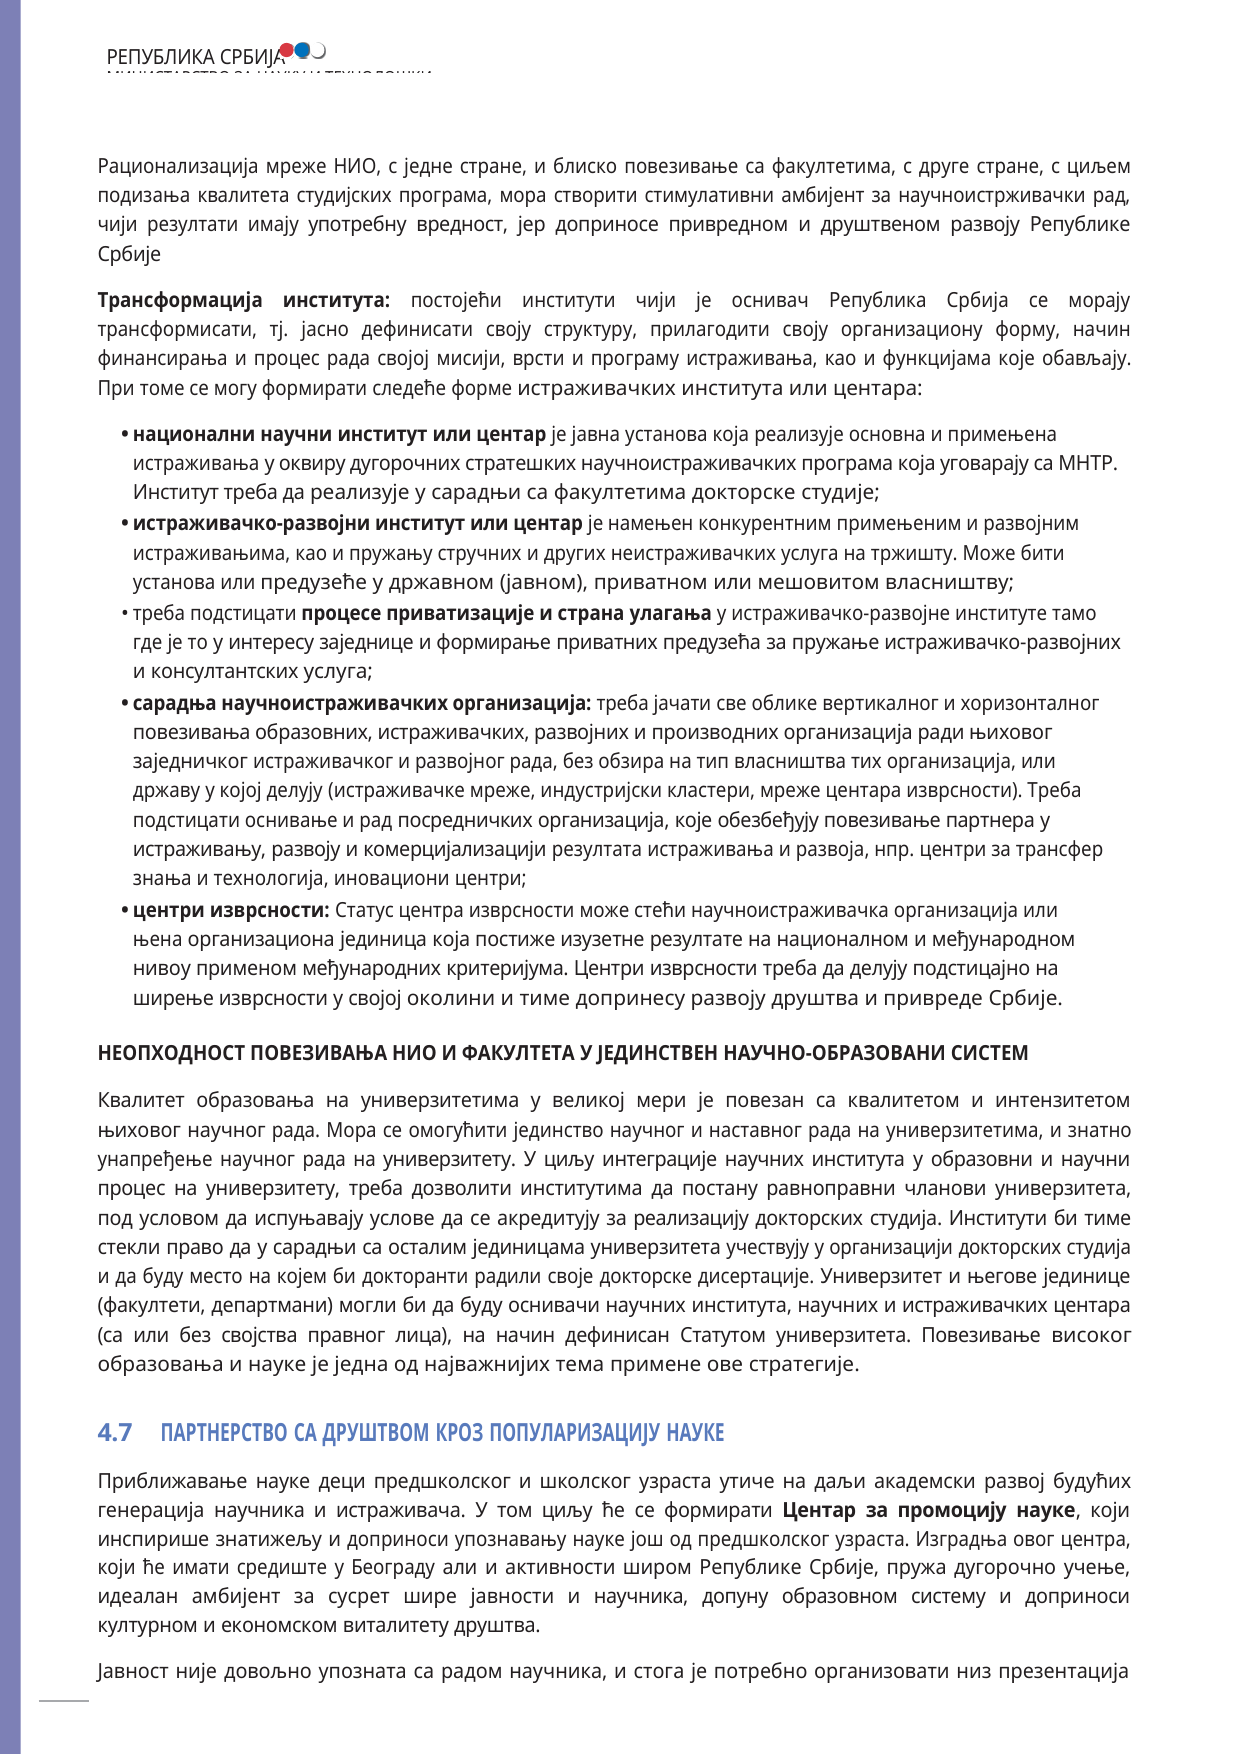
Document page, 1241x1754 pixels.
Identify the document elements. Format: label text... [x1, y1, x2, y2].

text Приближавање науке деци предшколског и школског узраста утиче на даљи академски развој будућих генерација научника и истраживача. У том циљу ће се формирати Центар за промоцију науке, који инспирише знатижељу и доприноси упознавању науке још од предшколског узраста. Изградња овог центра, који ће имати средиште у Београду али и активности широм Републике Србије, пружа дугорочно учење, идеалан амбијент за сусрет шире јавности и научника, допуну образовном систему и доприноси културном и економском виталитету друштва. [97, 1467, 1131, 1638]
subtitle НЕОПХОДНОСТ ПОВЕЗИВАЊА НИО И ФАКУЛТЕТА У ЈЕДИНСТВЕН НАУЧНО-ОБРАЗОВАНИ СИСТЕМ [97, 1038, 1230, 1067]
list треба подстицати процесе приватизације и страна улагања у истраживачко-развојне институте тамо где је то у интересу заједнице и формирање приватних предузећа за пружање истраживачко-развојних и консултантских услуга; [121, 598, 1127, 685]
text Рационализација мреже НИО, с једне стране, и блиско повезивање са факултетима, с друге стране, с циљем подизања квалитета студијских програма, мора створити стимулативни амбијент за научноистрживачки рад, чији резултати имају употребну вредност, јер доприносе привредном и друштвеном развоју Републике Србије [97, 151, 1131, 267]
text Квалитет образовања на универзитетима у великој мери је повезан са квалитетом и интензитетом њиховог научног рада. Мора се омогућити јединство научног и наставног рада на универзитетима, и знатно унапређење научног рада на универзитету. У циљу интеграције научних института у образовни и научни процес на универзитету, треба дозволити институтима да постану равноправни чланови универзитета, под условом да испуњавају услове да се акредитују за реализацију докторских студија. Институти би тиме стекли право да у сарадњи са осталим јединицама универзитета учествују у организацији докторских студија и да буду место на којем би докторанти радили своје докторске дисертације. Универзитет и његове јединице (факултети, департмани) могли би да буду оснивачи научних института, научних и истраживачких центара (са или без својства правног лица), на начин дефинисан Статутом универзитета. Повезивање високог образовања и науке је једна од најважнијих тема примене ове стратегије. [97, 1086, 1132, 1377]
text Трансформација института: постојећи институти чији је оснивач Република Србија се морају трансформисати, тј. јасно дефинисати своју структуру, прилагодити своју организациону форму, начин финансирања и процес рада својој мисији, врсти и програму истраживања, као и функцијама које обављају. При томе се могу формирати следеће форме истраживачких института или центара: [97, 285, 1131, 401]
list национални научни институт или центар је јавна установа која реализује основна и примењена истраживања у оквиру дугорочних стратешких научноистраживачких програма која уговарају са МНТР. Институт треба да реализује у сарадњи са факултетима докторске студије; [121, 419, 1123, 506]
subtitle ПАРТНЕРСТВО СА ДРУШТВОМ КРОЗ ПОПУЛАРИЗАЦИЈУ НАУКЕ [97, 1415, 1230, 1449]
picture [288, 42, 300, 47]
list сарадња научноистраживачких организација: треба јачати све облике вертикалног и хоризонталног повезивања образовних, истраживачких, развојних и производних организација ради њиховог заједничког истраживачког и развојног рада, без обзира на тип власништва тих организација, или државу у којој делују (истраживачке мреже, индустријски кластери, мреже центара изврсности). Треба подстицати оснивање и рад посредничких организација, које обезбеђују повезивање партнера у истраживању, развоју и комерцијализацији резултата истраживања и развоја, нпр. центри за трансфер знања и технологија, иновациони центри; [121, 688, 1122, 892]
list центри изврсности: Статус центра изврсности може стећи научноистраживачка организација или њена организациона јединица која постиже изузетне резултате на националном и међународном нивоу применом међународних критеријума. Центри изврсности треба да делују подстицајно на ширење изврсности у својој околини и тиме допринесу развоју друштва и привреде Србије. [121, 895, 1095, 1011]
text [97, 1656, 1131, 1685]
list истраживачко-развојни институт или центар је намењен конкурентним примењеним и развојним истраживањима, као и пружању стручних и других неистраживачких услуга на тржишту. Може бити установа или предузеће у државном (јавном), приватном или мешовитом власништву; [121, 508, 1129, 595]
picture [280, 42, 326, 59]
